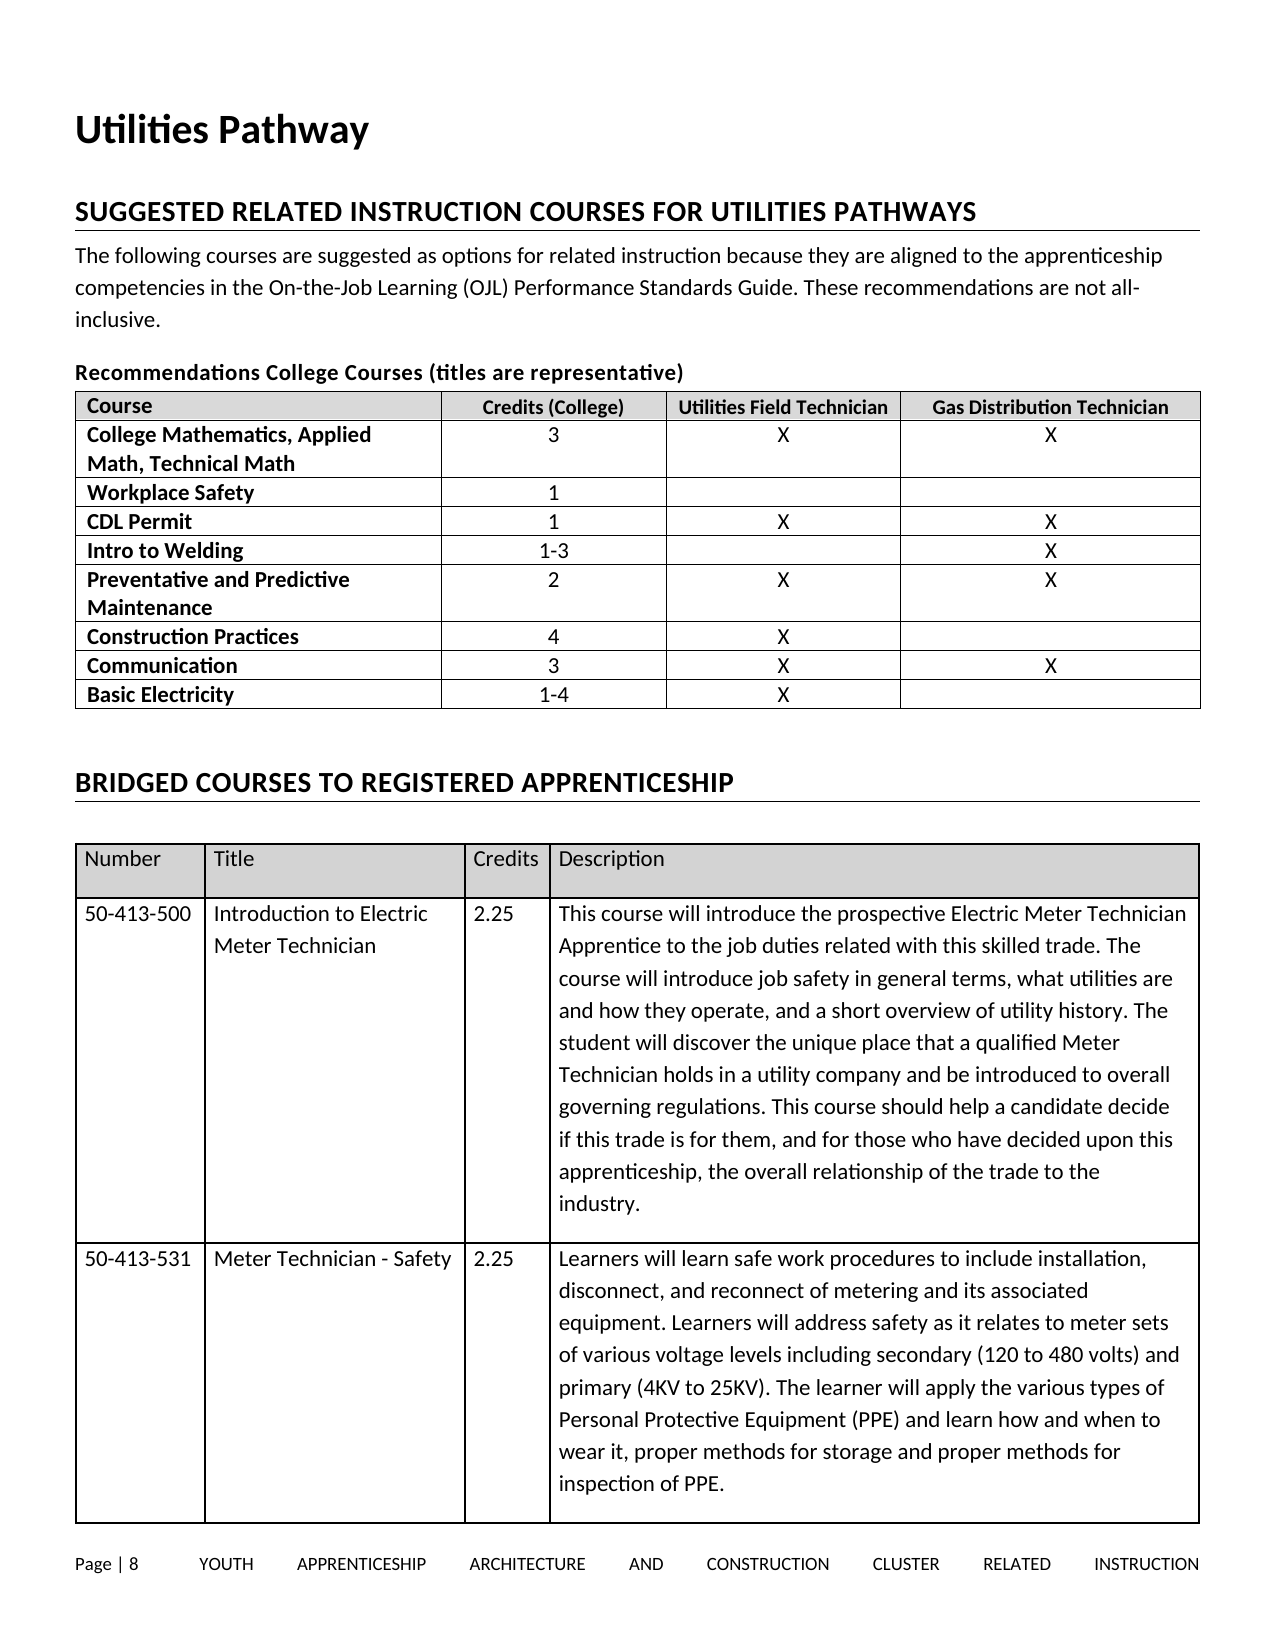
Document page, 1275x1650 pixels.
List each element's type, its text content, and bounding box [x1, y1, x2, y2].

subtitle Suggested Related Instruction Courses for Utilities Pathways [75, 193, 1200, 230]
table_cell CDL Permit [76, 507, 441, 535]
table_cell [901, 622, 1200, 650]
table_cell [901, 478, 1200, 506]
table_cell 3 [442, 421, 666, 477]
table_cell [667, 478, 900, 506]
table_cell College Mathematics, Applied Math, Technical Math [76, 421, 441, 477]
table_cell Communication [76, 651, 441, 679]
table_header Gas Distribution Technician [901, 392, 1200, 419]
table_cell Preventative and Predictive Maintenance [76, 565, 441, 621]
table_cell [901, 680, 1200, 708]
table_cell 1 [442, 507, 666, 535]
table_header Description [551, 845, 1198, 897]
table_header Title [206, 845, 464, 897]
subtitle Recommendations College Courses (titles are representative) [75, 358, 1200, 386]
table_cell X [901, 651, 1200, 679]
table_cell X [667, 651, 900, 679]
table_cell X [901, 536, 1200, 564]
table_cell X [901, 565, 1200, 621]
table_cell 2.25 [466, 899, 549, 1242]
table_cell 50-413-500 [77, 899, 204, 1242]
table_cell Meter Technician - Safety [206, 1244, 464, 1522]
table_cell Construction Practices [76, 622, 441, 650]
table_cell X [667, 507, 900, 535]
table_header Utilities Field Technician [667, 392, 900, 419]
table_cell Learners will learn safe work procedures to include installation, disconnect, and reconnect of metering and its associated equipment. Learners will address safety as it relates to meter sets of various voltage levels including secondary (120 to 480 volts) and primary (4KV to 25KV). The learner will apply the various types of Personal Protective Equipment (PPE) and learn how and when to wear it, proper methods for storage and proper methods for inspection of PPE. [551, 1244, 1198, 1522]
table_header Credits (College) [442, 392, 666, 419]
subtitle Bridged Courses to Registered Apprenticeship [75, 764, 1200, 801]
table_cell 50-413-531 [77, 1244, 204, 1522]
table_cell X [667, 421, 900, 477]
table_cell 1-3 [442, 536, 666, 564]
table_cell Introduction to Electric Meter Technician [206, 899, 464, 1242]
table_cell This course will introduce the prospective Electric Meter Technician Apprentice to the job duties related with this skilled trade. The course will introduce job safety in general terms, what utilities are and how they operate, and a short overview of utility history. The student will discover the unique place that a qualified Meter Technician holds in a utility company and be introduced to overall governing regulations. This course should help a candidate decide if this trade is for them, and for those who have decided upon this apprenticeship, the overall relationship of the trade to the industry. [551, 899, 1198, 1242]
table_cell 2 [442, 565, 666, 621]
table_header Number [77, 845, 204, 897]
table_cell Basic Electricity [76, 680, 441, 708]
table_cell [667, 536, 900, 564]
table_cell X [901, 507, 1200, 535]
table_cell X [667, 680, 900, 708]
table_cell X [667, 565, 900, 621]
title Utilities Pathway [75, 103, 1200, 154]
table_cell 1 [442, 478, 666, 506]
table_header Credits [466, 845, 549, 897]
table_header Course [76, 392, 441, 419]
table_cell X [901, 421, 1200, 477]
table_cell 3 [442, 651, 666, 679]
table_cell X [667, 622, 900, 650]
table_cell 1-4 [442, 680, 666, 708]
text The following courses are suggested as options for related instruction because they are aligned to the apprenticeship competencies in the On-the-Job Learning (OJL) Performance Standards Guide. These recommendations are not all-inclusive. [75, 241, 1200, 333]
table_cell 4 [442, 622, 666, 650]
table_cell 2.25 [466, 1244, 549, 1522]
table_cell Intro to Welding [76, 536, 441, 564]
table_cell Workplace Safety [76, 478, 441, 506]
